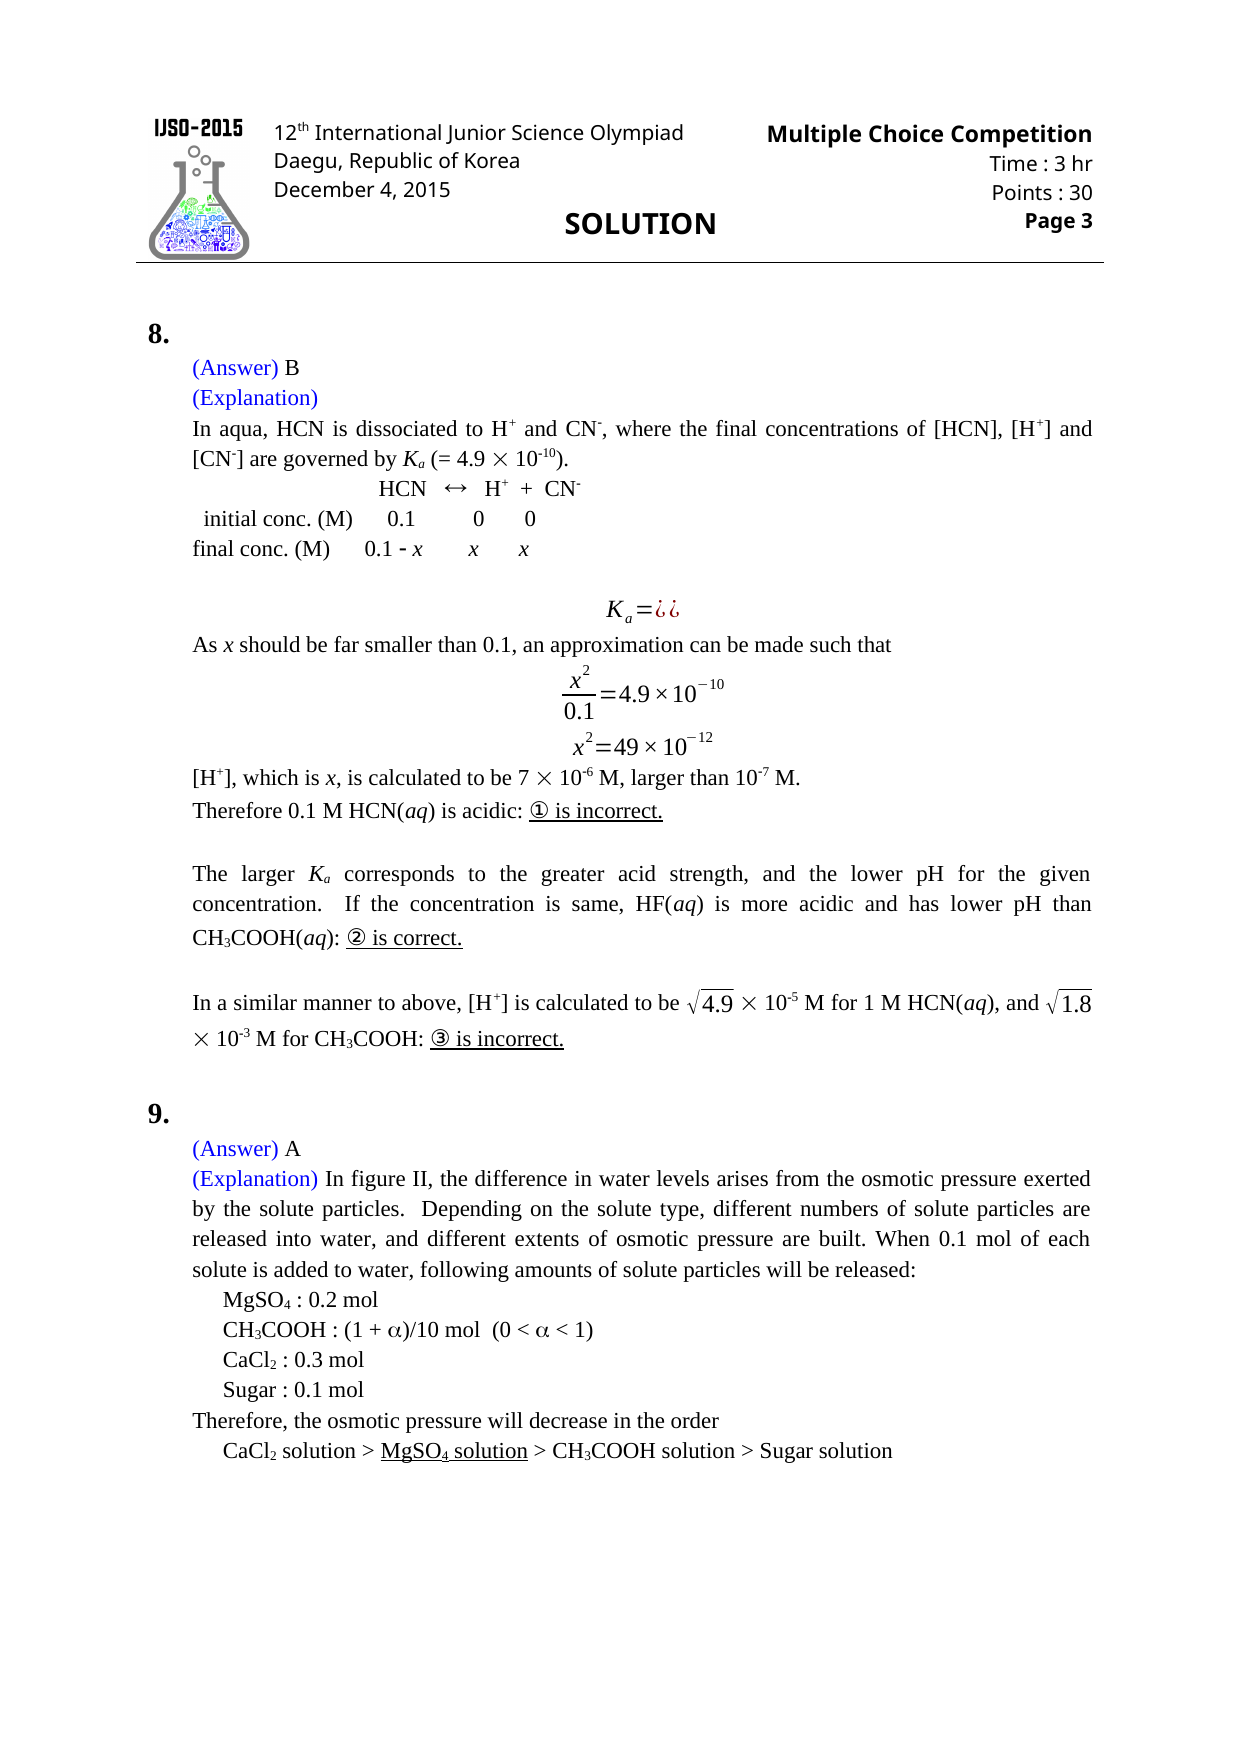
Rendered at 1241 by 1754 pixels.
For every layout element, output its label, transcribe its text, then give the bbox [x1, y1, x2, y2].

text (Answer) A [192, 1135, 1092, 1161]
text In a similar manner to above, [H+] is calculated to be 105 M for 1 M HCN(aq), and 103 M for CH3COOH: ③ is incorrect. [192, 987, 1092, 1053]
text initial conc. (M) 0.1 0 0 [192, 505, 1092, 532]
text [H+], which is x, is calculated to be 7 106 M, larger than 107 M. [192, 764, 1092, 790]
text Therefore 0.1 M HCN(aq) is acidic: ① is incorrect. [192, 794, 1092, 825]
text The larger Ka corresponds to the greater acid strength, and the lower pH for the given concentration. If the concentration is same, HF(aq) is more acidic and has lower pH than CH3COOH(aq): ② is correct. [192, 860, 1092, 952]
text Therefore, the osmotic pressure will decrease in the order [192, 1407, 1092, 1433]
text As x should be far smaller than 0.1, an approximation can be made such that [192, 631, 1092, 658]
text MgSO4 : 0.2 mol [192, 1286, 1092, 1312]
text 9. [148, 1096, 1092, 1130]
picture [147, 118, 251, 262]
text In aqua, HCN is dissociated to H+ and CN, where the final concentrations of [HCN], [H+] and [CN] are governed by Ka (= 4.9 1010). [192, 415, 1092, 471]
text CaCl2 : 0.3 mol [192, 1346, 1092, 1373]
text (Explanation) [192, 384, 1092, 411]
text Sugar : 0.1 mol [192, 1377, 1092, 1403]
text (Explanation) In figure II, the difference in water levels arises from the osmotic pressure exerted by the solute particles. Depending on the solute type, different numbers of solute particles are released into water, and different extents of osmotic pressure are built. When 0.1 mol of each solute is added to water, following amounts of solute particles will be released: [192, 1165, 1092, 1282]
text final conc. (M) 0.1 x x x [192, 536, 1092, 562]
text HCN H+ + CN [192, 475, 1092, 501]
text CH3COOH : (1 + )/10 mol (0 < < 1) [192, 1316, 1092, 1342]
text (Answer) B [192, 354, 1092, 381]
text CaCl2 solution > MgSO4 solution > CH3COOH solution > Sugar solution [192, 1437, 1092, 1463]
text 8. [148, 316, 1092, 349]
